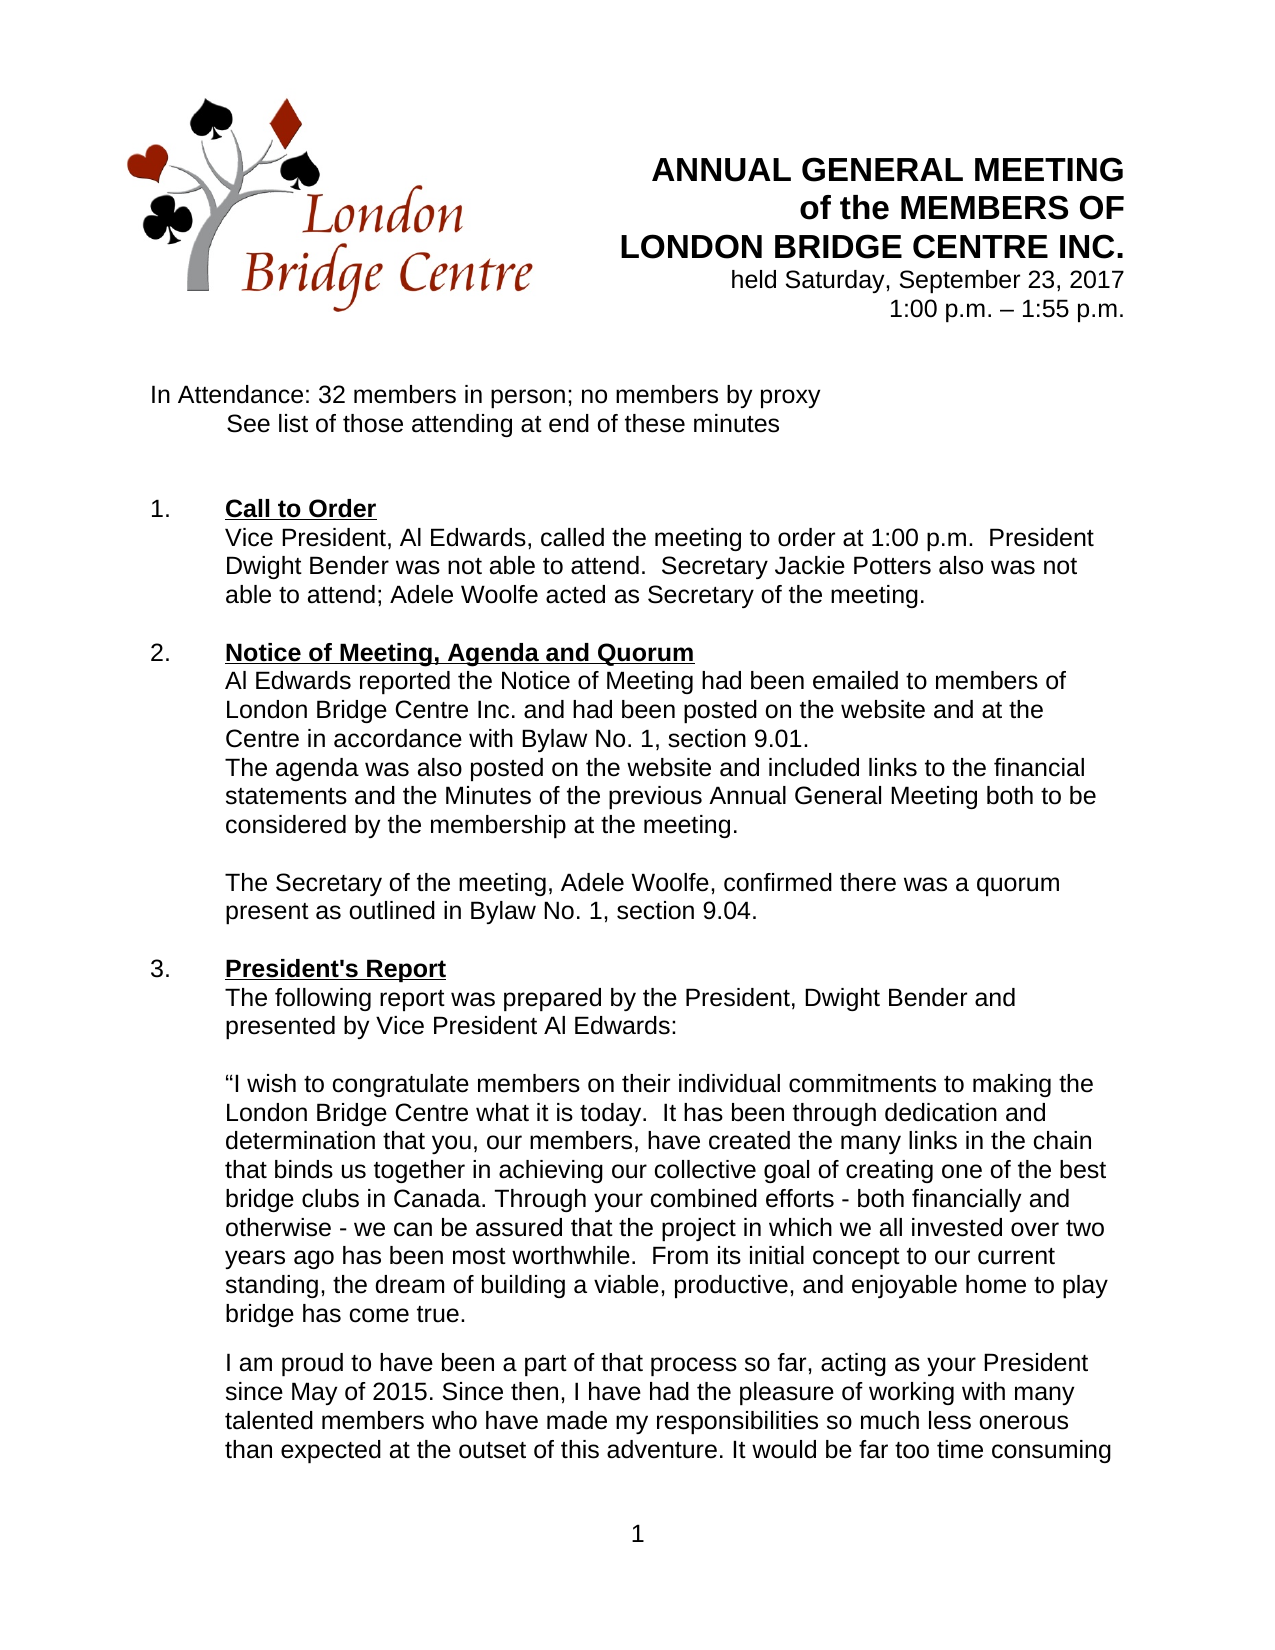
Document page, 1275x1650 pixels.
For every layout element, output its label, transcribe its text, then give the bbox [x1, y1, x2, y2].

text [225, 1348, 1125, 1463]
text The Secretary of the meeting, Adele Woolfe, confirmed there was a quorum present as outlined in Bylaw No. 1, section 9.04. [225, 868, 1125, 925]
text held Saturday, September 23, 2017 [537, 265, 1125, 294]
text In Attendance: 32 members in person; no members by proxy [150, 380, 1125, 409]
picture [121, 88, 537, 311]
text See list of those attending at end of these minutes [150, 409, 1125, 438]
text Al Edwards reported the Notice of Meeting had been emailed to members of London Bridge Centre Inc. and had been posted on the website and at the Centre in accordance with Bylaw No. 1, section 9.01. [225, 666, 1125, 753]
text The agenda was also posted on the website and included links to the financial statements and the Minutes of the previous Annual General Meeting both to be considered by the membership at the meeting. [225, 753, 1125, 839]
text Vice President, Al Edwards, called the meeting to order at 1:00 p.m. President Dwight Bender was not able to attend. Secretary Jackie Potters also was not able to attend; Adele Woolfe acted as Secretary of the meeting. [225, 523, 1125, 609]
text 3. President's Report [150, 954, 1125, 983]
text of the MEMBERS OF [537, 188, 1125, 227]
text ANNUAL GENERAL MEETING [537, 150, 1125, 188]
text “I wish to congratulate members on their individual commitments to making the London Bridge Centre what it is today. It has been through dedication and determination that you, our members, have created the many links in the chain that binds us together in achieving our collective goal of creating one of the best bridge clubs in Canada. Through your combined efforts - both financially and otherwise - we can be assured that the project in which we all invested over two years ago has been most worthwhile. From its initial concept to our current standing, the dream of building a viable, productive, and enjoyable home to play bridge has come true. [225, 1069, 1125, 1328]
text The following report was prepared by the President, Dwight Bender and presented by Vice President Al Edwards: [225, 983, 1125, 1040]
text LONDON BRIDGE CENTRE INC. [537, 227, 1125, 265]
text 1:00 p.m. – 1:55 p.m. [150, 294, 1125, 323]
text 1. Call to Order [150, 494, 1125, 523]
text 2. Notice of Meeting, Agenda and Quorum [150, 638, 1125, 666]
